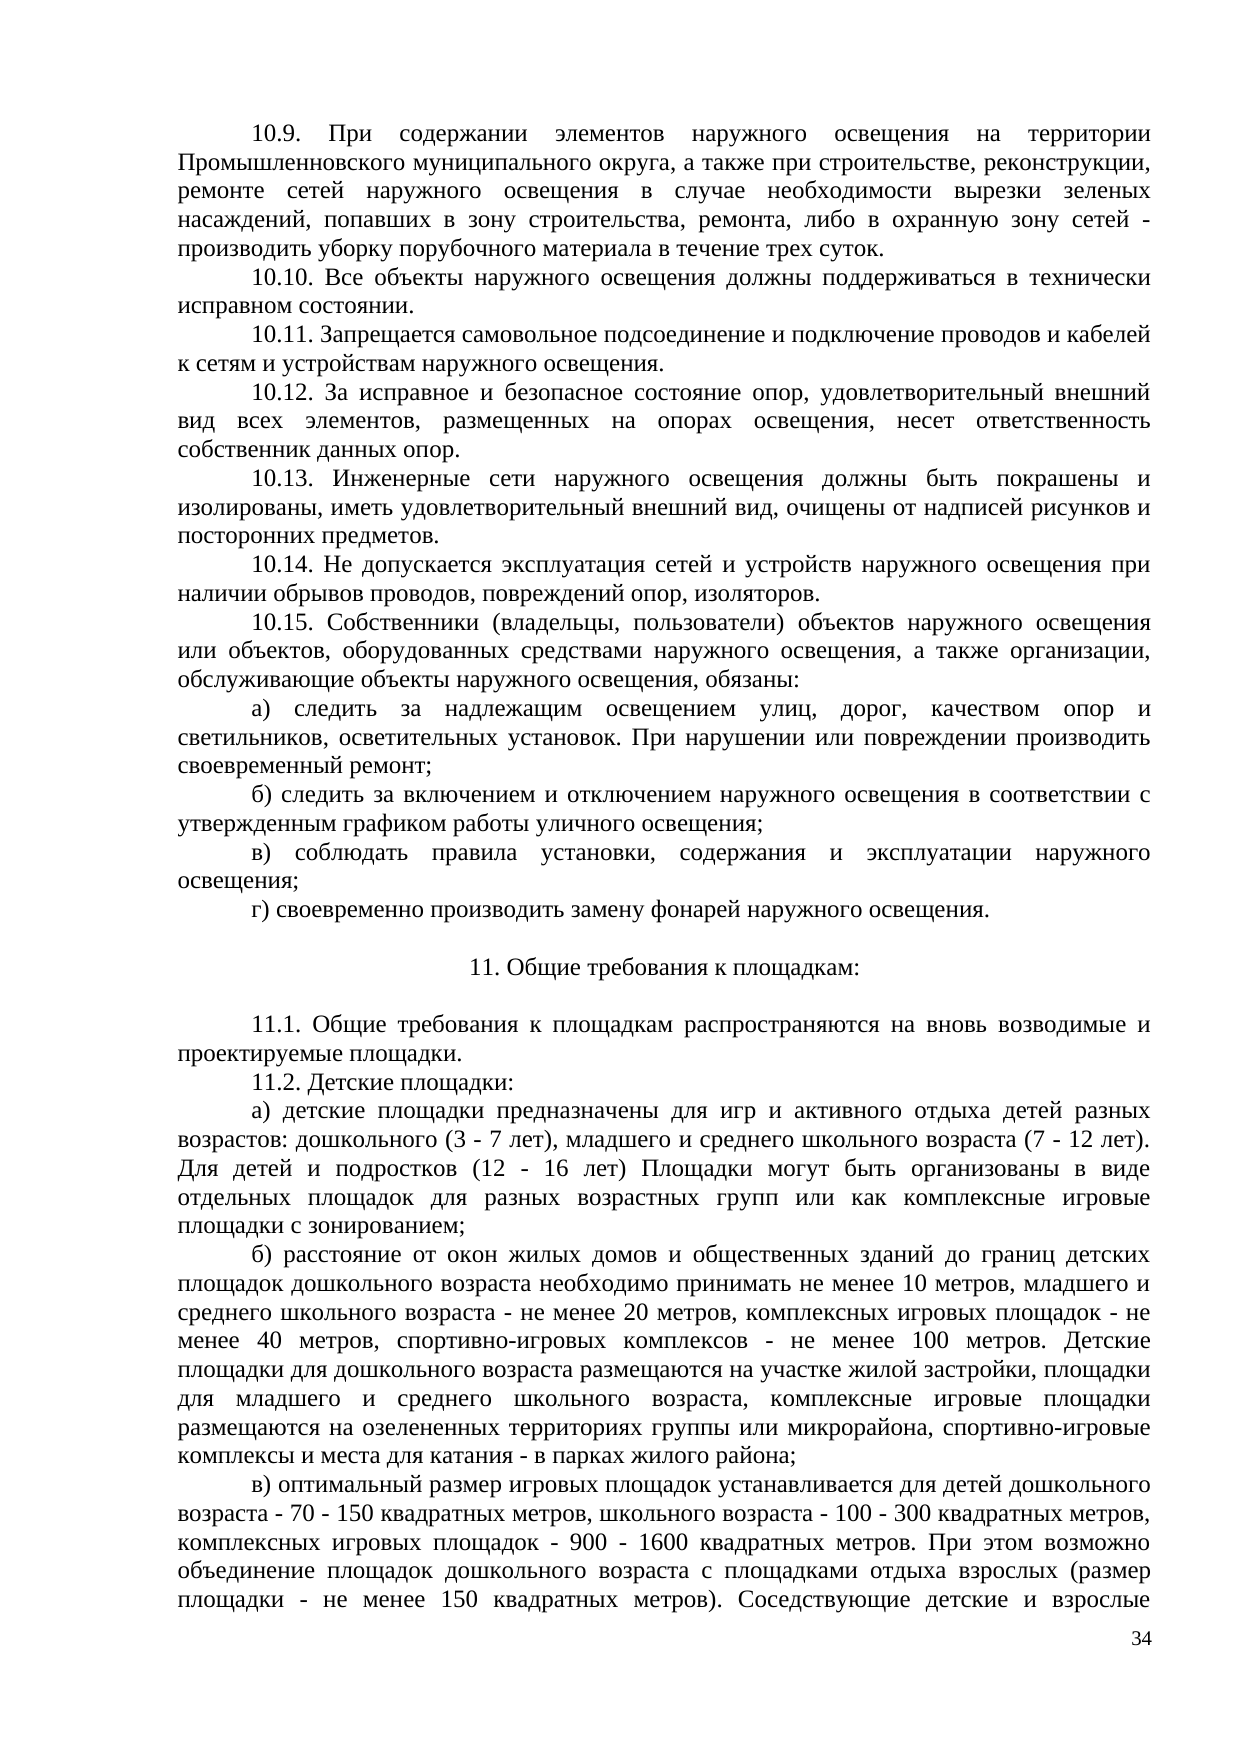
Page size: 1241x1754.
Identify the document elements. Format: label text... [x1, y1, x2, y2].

text 11. Общие требования к площадкам: [177, 952, 1152, 981]
text 10.15. Собственники (владельцы, пользователи) объектов наружного освещения или объектов, оборудованных средствами наружного освещения, а также организации, обслуживающие объекты наружного освещения, обязаны: [177, 607, 1152, 693]
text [177, 1469, 1152, 1613]
text 10.11. Запрещается самовольное подсоединение и подключение проводов и кабелей к сетям и устройствам наружного освещения. [177, 319, 1152, 377]
text в) соблюдать правила установки, содержания и эксплуатации наружного освещения; [177, 837, 1152, 894]
text 11.2. Детские площадки: [177, 1067, 1152, 1096]
text 10.14. Не допускается эксплуатация сетей и устройств наружного освещения при наличии обрывов проводов, повреждений опор, изоляторов. [177, 549, 1152, 607]
text б) следить за включением и отключением наружного освещения в соответствии с утвержденным графиком работы уличного освещения; [177, 779, 1152, 837]
text а) следить за надлежащим освещением улиц, дорог, качеством опор и светильников, осветительных установок. При нарушении или повреждении производить своевременный ремонт; [177, 693, 1152, 779]
text 10.13. Инженерные сети наружного освещения должны быть покрашены и изолированы, иметь удовлетворительный внешний вид, очищены от надписей рисунков и посторонних предметов. [177, 463, 1152, 549]
text 10.10. Все объекты наружного освещения должны поддерживаться в технически исправном состоянии. [177, 262, 1152, 319]
text а) детские площадки предназначены для игр и активного отдыха детей разных возрастов: дошкольного (3 - 7 лет), младшего и среднего школьного возраста (7 - 12 лет). Для детей и подростков (12 - 16 лет) Площадки могут быть организованы в виде отдельных площадок для разных возрастных групп или как комплексные игровые площадки с зонированием; [177, 1096, 1152, 1239]
text 10.9. При содержании элементов наружного освещения на территории Промышленновского муниципального округа, а также при строительстве, реконструкции, ремонте сетей наружного освещения в случае необходимости вырезки зеленых насаждений, попавших в зону строительства, ремонта, либо в охранную зону сетей - производить уборку порубочного материала в течение трех суток. [177, 118, 1152, 262]
text 11.1. Общие требования к площадкам распространяются на вновь возводимые и проектируемые площадки. [177, 1009, 1152, 1067]
text г) своевременно производить замену фонарей наружного освещения. [177, 894, 1152, 923]
text б) расстояние от окон жилых домов и общественных зданий до границ детских площадок дошкольного возраста необходимо принимать не менее 10 метров, младшего и среднего школьного возраста - не менее 20 метров, комплексных игровых площадок - не менее 40 метров, спортивно-игровых комплексов - не менее 100 метров. Детские площадки для дошкольного возраста размещаются на участке жилой застройки, площадки для младшего и среднего школьного возраста, комплексные игровые площадки размещаются на озелененных территориях группы или микрорайона, спортивно-игровые комплексы и места для катания - в парках жилого района; [177, 1239, 1152, 1469]
text 10.12. За исправное и безопасное состояние опор, удовлетворительный внешний вид всех элементов, размещенных на опорах освещения, несет ответственность собственник данных опор. [177, 377, 1152, 463]
